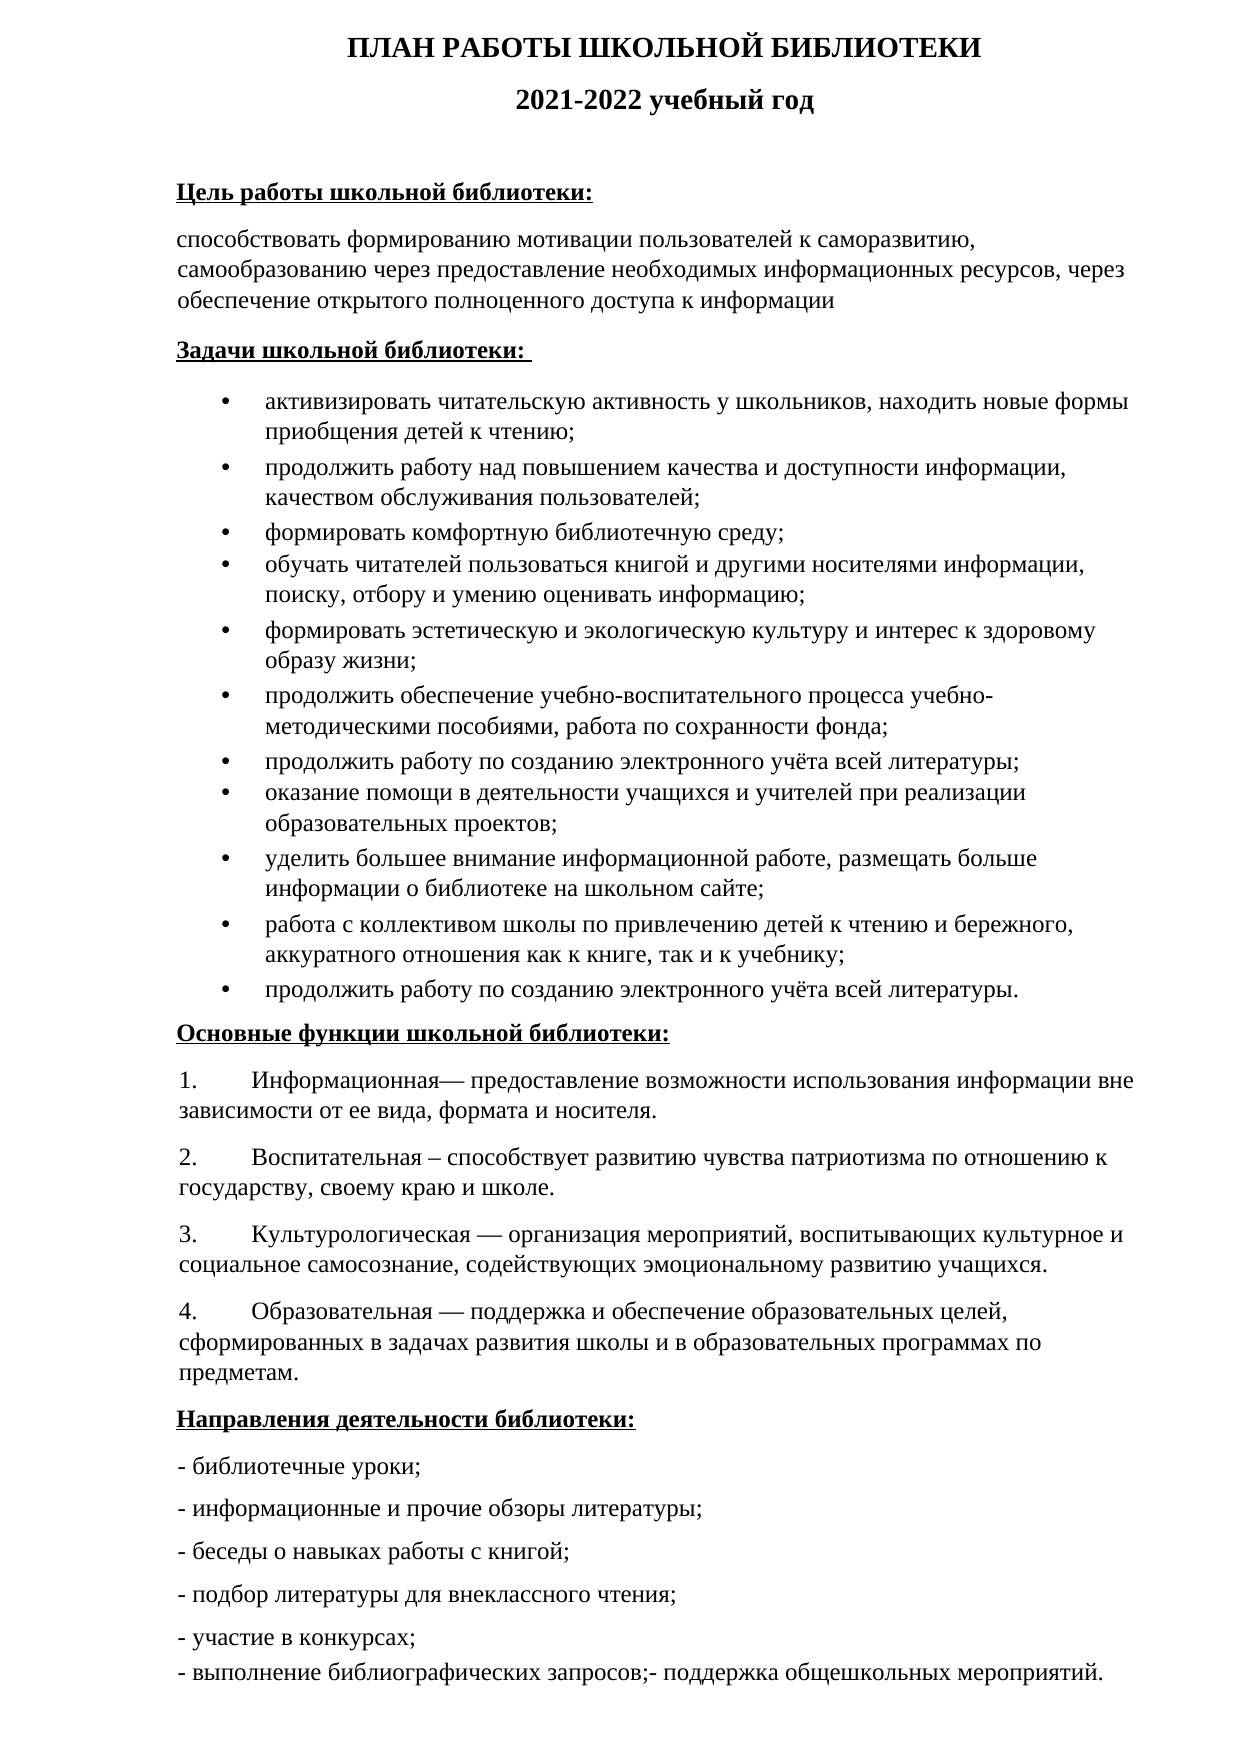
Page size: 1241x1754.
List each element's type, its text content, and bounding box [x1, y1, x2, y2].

list беседы о навыках работы с книгой; [177, 1536, 1151, 1565]
text способствовать формированию мотивации пользователей к саморазвитию, самообразованию через предоставление необходимых информационных ресурсов, через обеспечение открытого полноценного доступа к информации [176, 224, 1151, 313]
list продолжить работу над повышением качества и доступности информации, качеством обслуживания пользователей; [221, 452, 1151, 511]
text 2021-2022 учебный год [178, 82, 1151, 116]
text Задачи школьной библиотеки: [176, 335, 1151, 364]
list библиотечные уроки; [177, 1451, 1151, 1479]
text Цель работы школьной библиотеки: [176, 177, 1151, 206]
list выполнение библиографических запросов;- поддержка общешкольных мероприятий. [177, 1657, 1151, 1686]
list информационные и прочие обзоры литературы; [177, 1493, 1151, 1522]
list Образовательная — поддержка и обеспечение образовательных целей, сформированных в задачах развития школы и в образовательных программах по предметам. [178, 1296, 1151, 1386]
list уделить большее внимание информационной работе, размещать больше информации о библиотеке на школьном сайте; [221, 843, 1151, 902]
list участие в конкурсах; [177, 1622, 1151, 1650]
list формировать комфортную библиотечную среду; [221, 517, 1151, 546]
text ПЛАН РАБОТЫ ШКОЛЬНОЙ БИБЛИОТЕКИ [178, 30, 1151, 64]
list обучать читателей пользоваться книгой и другими носителями информации, поиску, отбору и умению оценивать информацию; [221, 549, 1151, 608]
list Информационная— предоставление возможности использования информации вне зависимости от ее вида, формата и носителя. [178, 1065, 1151, 1124]
list оказание помощи в деятельности учащихся и учителей при реализации образовательных проектов; [221, 777, 1151, 836]
text Направления деятельности библиотеки: [176, 1404, 1151, 1433]
list формировать эстетическую и экологическую культуру и интерес к здоровому образу жизни; [221, 615, 1151, 674]
list работа с коллективом школы по привлечению детей к чтению и бережного, аккуратного отношения как к книге, так и к учебнику; [221, 908, 1151, 968]
list продолжить работу по созданию электронного учёта всей литературы. [221, 974, 1151, 1003]
list продолжить работу по созданию электронного учёта всей литературы; [221, 746, 1151, 775]
text Основные функции школьной библиотеки: [176, 1018, 1151, 1047]
list продолжить обеспечение учебно-воспитательного процесса учебно-методическими пособиями, работа по сохранности фонда; [221, 680, 1151, 740]
list Воспитательная – способствует развитию чувства патриотизма по отношению к государству, своему краю и школе. [178, 1142, 1151, 1201]
list Культурологическая — организация мероприятий, воспитывающих культурное и социальное самосознание, содействующих эмоциональному развитию учащихся. [178, 1219, 1151, 1278]
list активизировать читательскую активность у школьников, находить новые формы приобщения детей к чтению; [221, 386, 1151, 445]
list подбор литературы для внеклассного чтения; [177, 1579, 1151, 1608]
